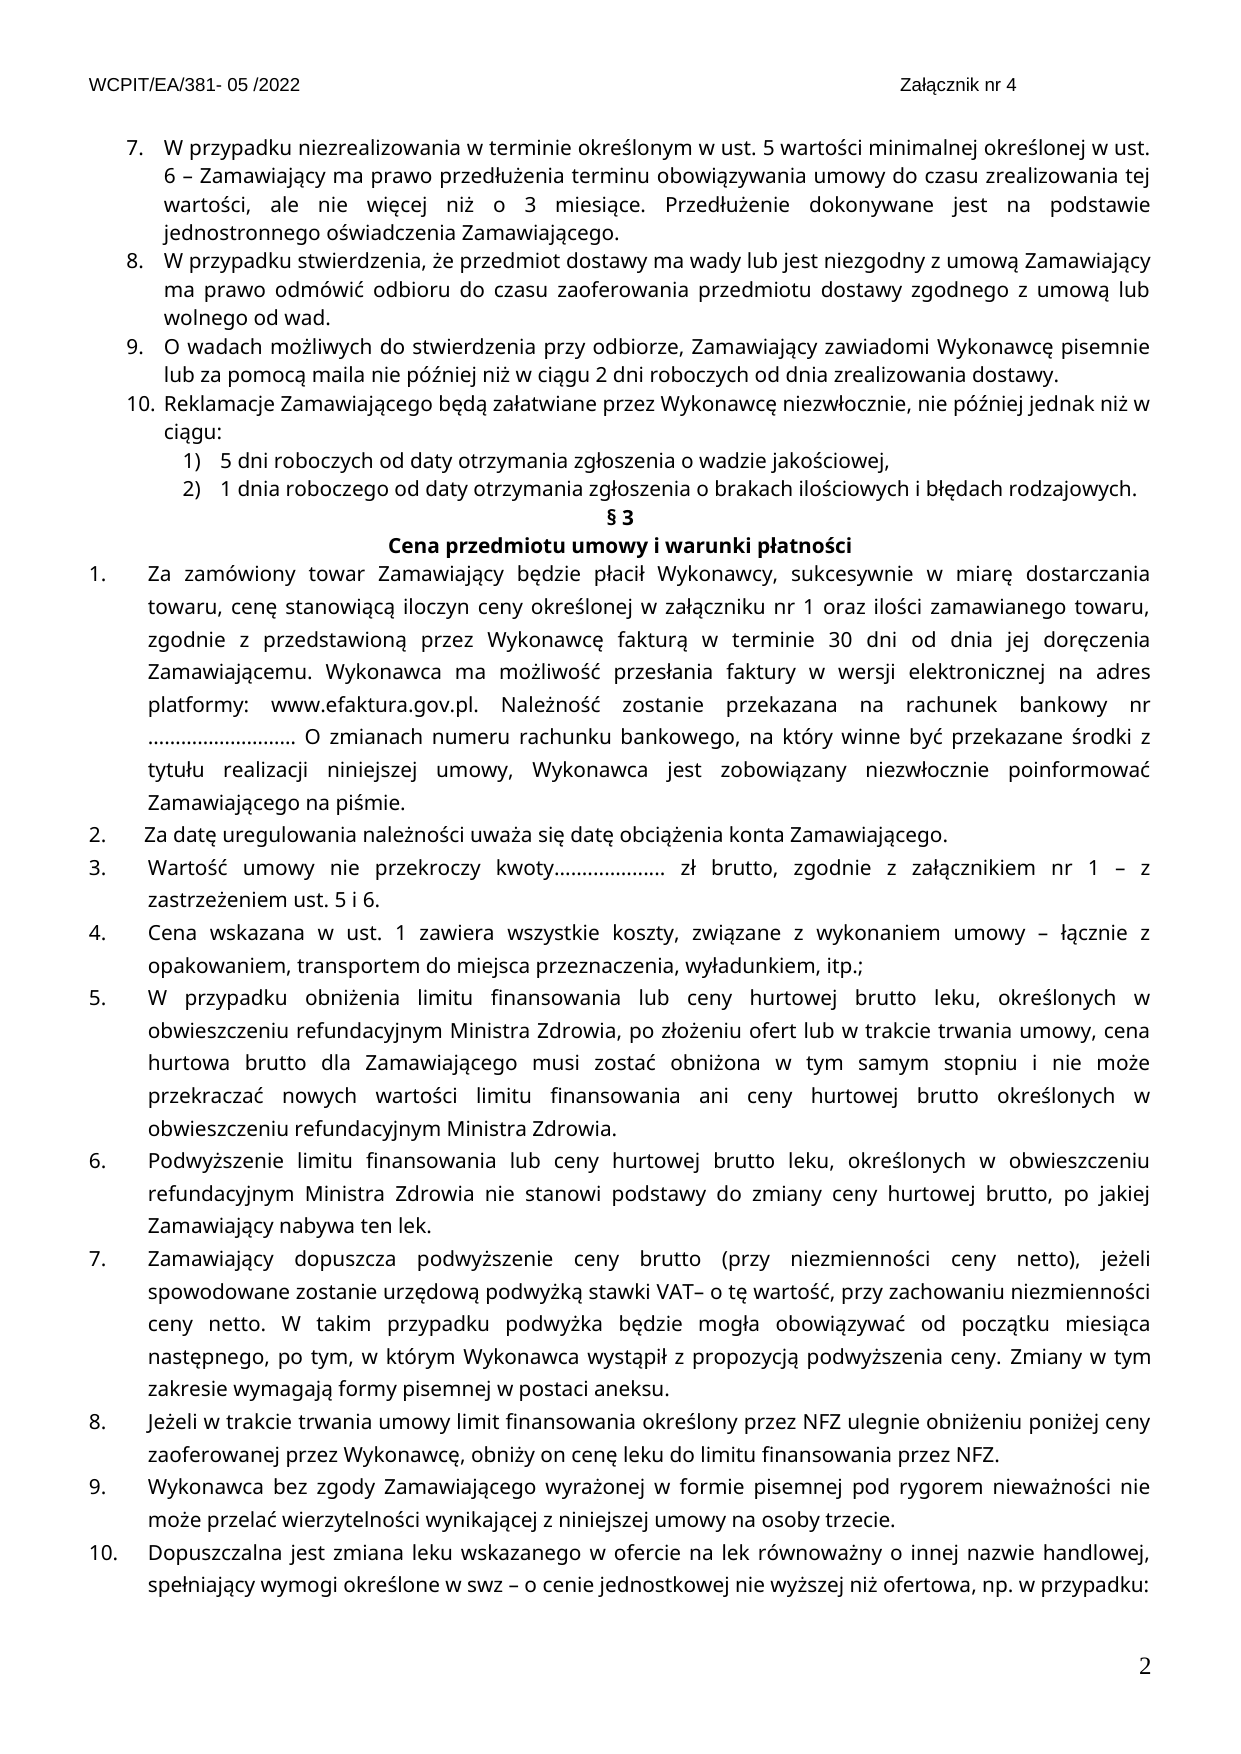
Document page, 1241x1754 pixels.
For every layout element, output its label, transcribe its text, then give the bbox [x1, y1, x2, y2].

list Cena wskazana w ust. 1 zawiera wszystkie koszty, związane z wykonaniem umowy – łącznie z opakowaniem, transportem do miejsca przeznaczenia, wyładunkiem, itp.; [89, 918, 1152, 979]
list W przypadku obniżenia limitu finansowania lub ceny hurtowej brutto leku, określonych w obwieszczeniu refundacyjnym Ministra Zdrowia, po złożeniu ofert lub w trakcie trwania umowy, cena hurtowa brutto dla Zamawiającego musi zostać obniżona w tym samym stopniu i nie może przekraczać nowych wartości limitu finansowania ani ceny hurtowej brutto określonych w obwieszczeniu refundacyjnym Ministra Zdrowia. [89, 983, 1152, 1142]
list Zamawiający dopuszcza podwyższenie ceny brutto (przy niezmienności ceny netto), jeżeli spowodowane zostanie urzędową podwyżką stawki VAT– o tę wartość, przy zachowaniu niezmienności ceny netto. W takim przypadku podwyżka będzie mogła obowiązywać od początku miesiąca następnego, po tym, w którym Wykonawca wystąpił z propozycją podwyższenia ceny. Zmiany w tym zakresie wymagają formy pisemnej w postaci aneksu. [89, 1244, 1152, 1403]
list Reklamacje Zamawiającego będą załatwiane przez Wykonawcę niezwłocznie, nie później jednak niż w ciągu: [126, 389, 1152, 446]
list Wartość umowy nie przekroczy kwoty.................... zł brutto, zgodnie z załącznikiem nr 1 – z zastrzeżeniem ust. 5 i 6. [89, 853, 1152, 914]
list 1 dnia roboczego od daty otrzymania zgłoszenia o brakach ilościowych i błędach rodzajowych. [182, 474, 1152, 503]
list Jeżeli w trakcie trwania umowy limit finansowania określony przez NFZ ulegnie obniżeniu poniżej ceny zaoferowanej przez Wykonawcę, obniży on cenę leku do limitu finansowania przez NFZ. [89, 1407, 1152, 1468]
text Cena przedmiotu umowy i warunki płatności [89, 531, 1152, 559]
list W przypadku stwierdzenia, że przedmiot dostawy ma wady lub jest niezgodny z umową Zamawiający ma prawo odmówić odbioru do czasu zaoferowania przedmiotu dostawy zgodnego z umową lub wolnego od wad. [126, 247, 1152, 332]
list Za datę uregulowania należności uważa się datę obciążenia konta Zamawiającego. [89, 820, 1152, 849]
list 5 dni roboczych od daty otrzymania zgłoszenia o wadzie jakościowej, [182, 446, 1152, 474]
list Dopuszczalna jest zmiana leku wskazanego w ofercie na lek równoważny o innej nazwie handlowej, spełniający wymogi określone w swz – o cenie jednostkowej nie wyższej niż ofertowa, np. w przypadku: [89, 1538, 1152, 1599]
list Za zamówiony towar Zamawiający będzie płacił Wykonawcy, sukcesywnie w miarę dostarczania towaru, cenę stanowiącą iloczyn ceny określonej w załączniku nr 1 oraz ilości zamawianego towaru, zgodnie z przedstawioną przez Wykonawcę fakturą w terminie 30 dni od dnia jej doręczenia Zamawiającemu. Wykonawca ma możliwość przesłania faktury w wersji elektronicznej na adres platformy: www.efaktura.gov.pl. Należność zostanie przekazana na rachunek bankowy nr ……………………… O zmianach numeru rachunku bankowego, na który winne być przekazane środki z tytułu realizacji niniejszej umowy, Wykonawca jest zobowiązany niezwłocznie poinformować Zamawiającego na piśmie. [89, 559, 1152, 816]
text § 3 [89, 503, 1152, 531]
list W przypadku niezrealizowania w terminie określonym w ust. 5 wartości minimalnej określonej w ust. 6 – Zamawiający ma prawo przedłużenia terminu obowiązywania umowy do czasu zrealizowania tej wartości, ale nie więcej niż o 3 miesiące. Przedłużenie dokonywane jest na podstawie jednostronnego oświadczenia Zamawiającego. [126, 133, 1152, 247]
list O wadach możliwych do stwierdzenia przy odbiorze, Zamawiający zawiadomi Wykonawcę pisemnie lub za pomocą maila nie później niż w ciągu 2 dni roboczych od dnia zrealizowania dostawy. [126, 332, 1152, 389]
list Wykonawca bez zgody Zamawiającego wyrażonej w formie pisemnej pod rygorem nieważności nie może przelać wierzytelności wynikającej z niniejszej umowy na osoby trzecie. [89, 1472, 1152, 1533]
list Podwyższenie limitu finansowania lub ceny hurtowej brutto leku, określonych w obwieszczeniu refundacyjnym Ministra Zdrowia nie stanowi podstawy do zmiany ceny hurtowej brutto, po jakiej Zamawiający nabywa ten lek. [89, 1146, 1152, 1240]
